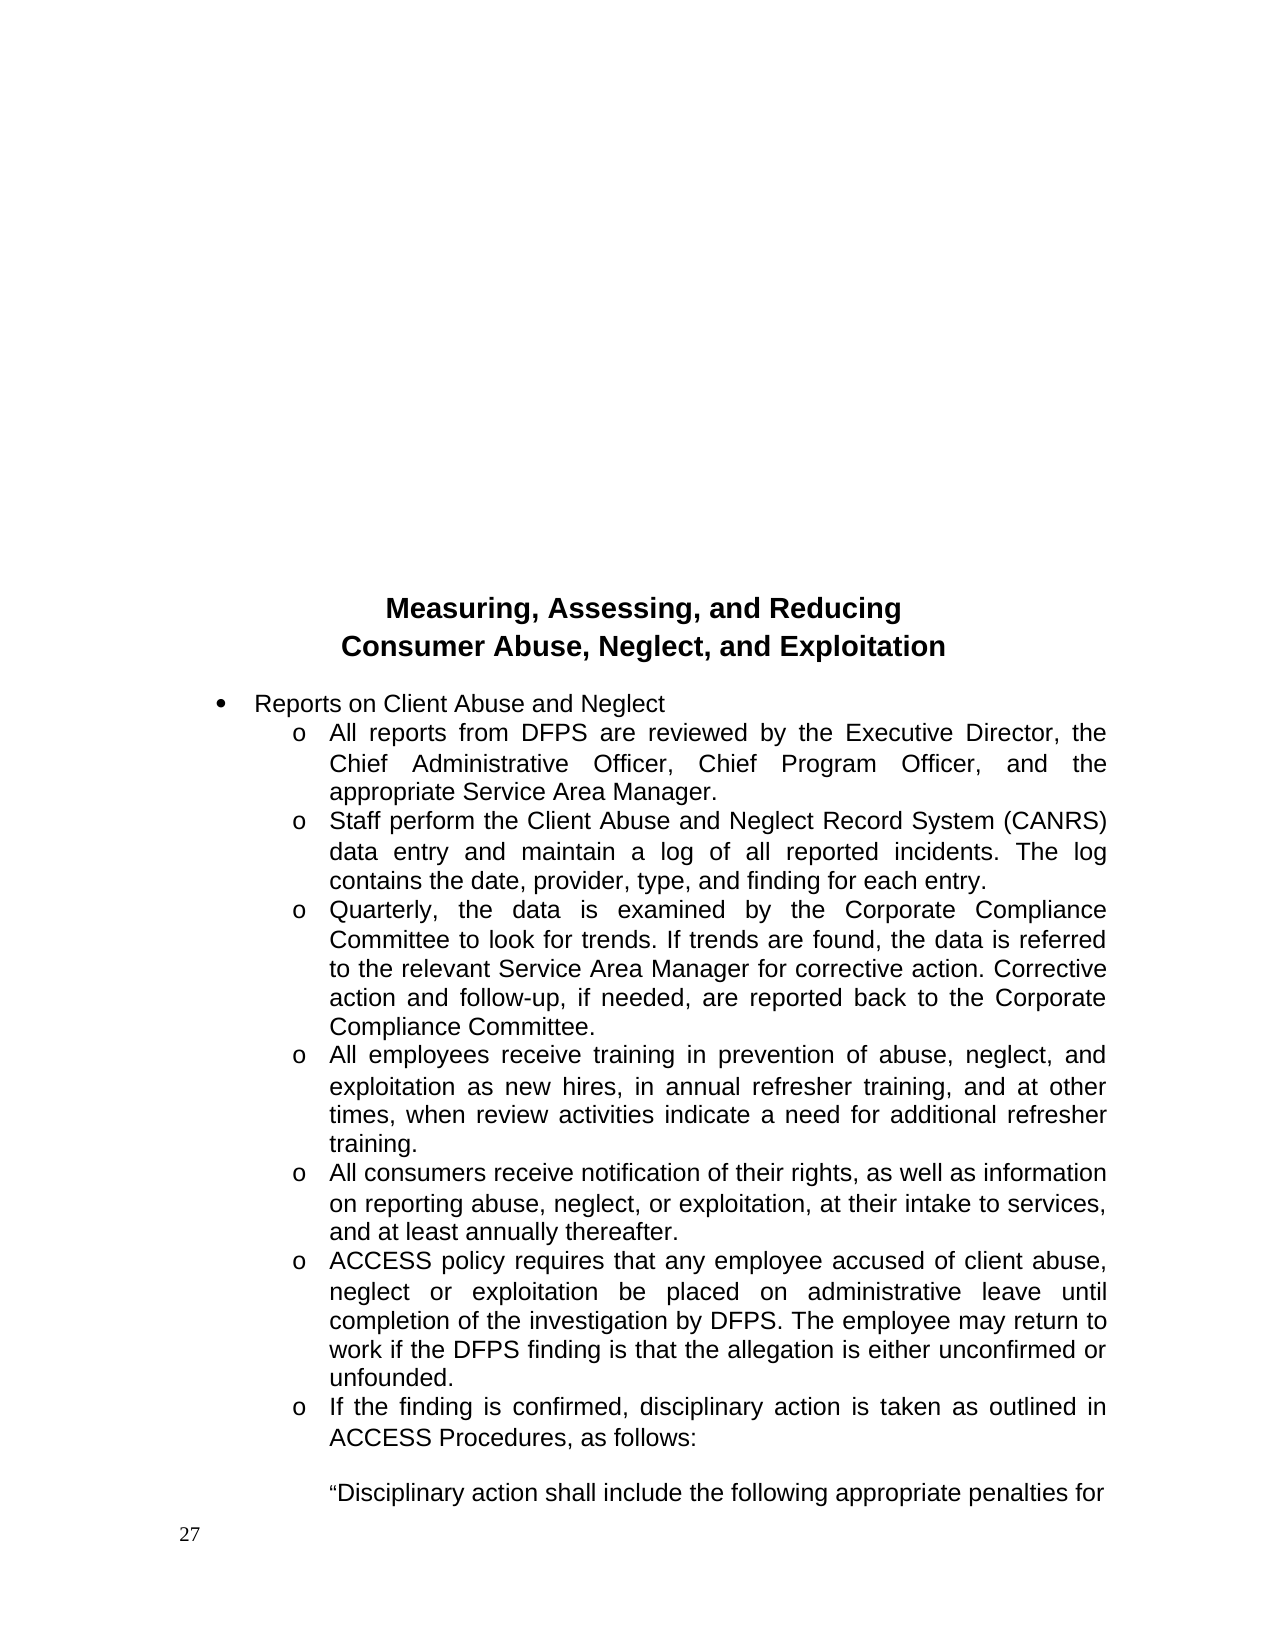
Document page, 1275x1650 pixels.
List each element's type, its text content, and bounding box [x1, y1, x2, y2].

list Reports on Client Abuse and Neglect [217, 689, 1108, 718]
list If the finding is confirmed, disciplinary action is taken as outlined in ACCESS Procedures, as follows: [292, 1392, 1108, 1452]
text Consumer Abuse, Neglect, and Exploitation [179, 629, 1108, 663]
list All employees receive training in prevention of abuse, neglect, and exploitation as new hires, in annual refresher training, and at other times, when review activities indicate a need for additional refresher training. [292, 1041, 1108, 1158]
list All consumers receive notification of their rights, as well as information on reporting abuse, neglect, or exploitation, at their intake to services, and at least annually thereafter. [292, 1158, 1108, 1246]
text Measuring, Assessing, and Reducing [179, 591, 1108, 624]
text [329, 1478, 1108, 1507]
list Quarterly, the data is examined by the Corporate Compliance Committee to look for trends. If trends are found, the data is referred to the relevant Service Area Manager for corrective action. Corrective action and follow-up, if needed, are reported back to the Corporate Compliance Committee. [292, 894, 1108, 1041]
list ACCESS policy requires that any employee accused of client abuse, neglect or exploitation be placed on administrative leave until completion of the investigation by DFPS. The employee may return to work if the DFPS finding is that the allegation is either unconfirmed or unfounded. [292, 1246, 1108, 1392]
list Staff perform the Client Abuse and Neglect Record System (CANRS) data entry and maintain a log of all reported incidents. The log contains the date, provider, type, and finding for each entry. [292, 806, 1108, 894]
list All reports from DFPS are reviewed by the Executive Director, the Chief Administrative Officer, Chief Program Officer, and the appropriate Service Area Manager. [292, 718, 1108, 806]
